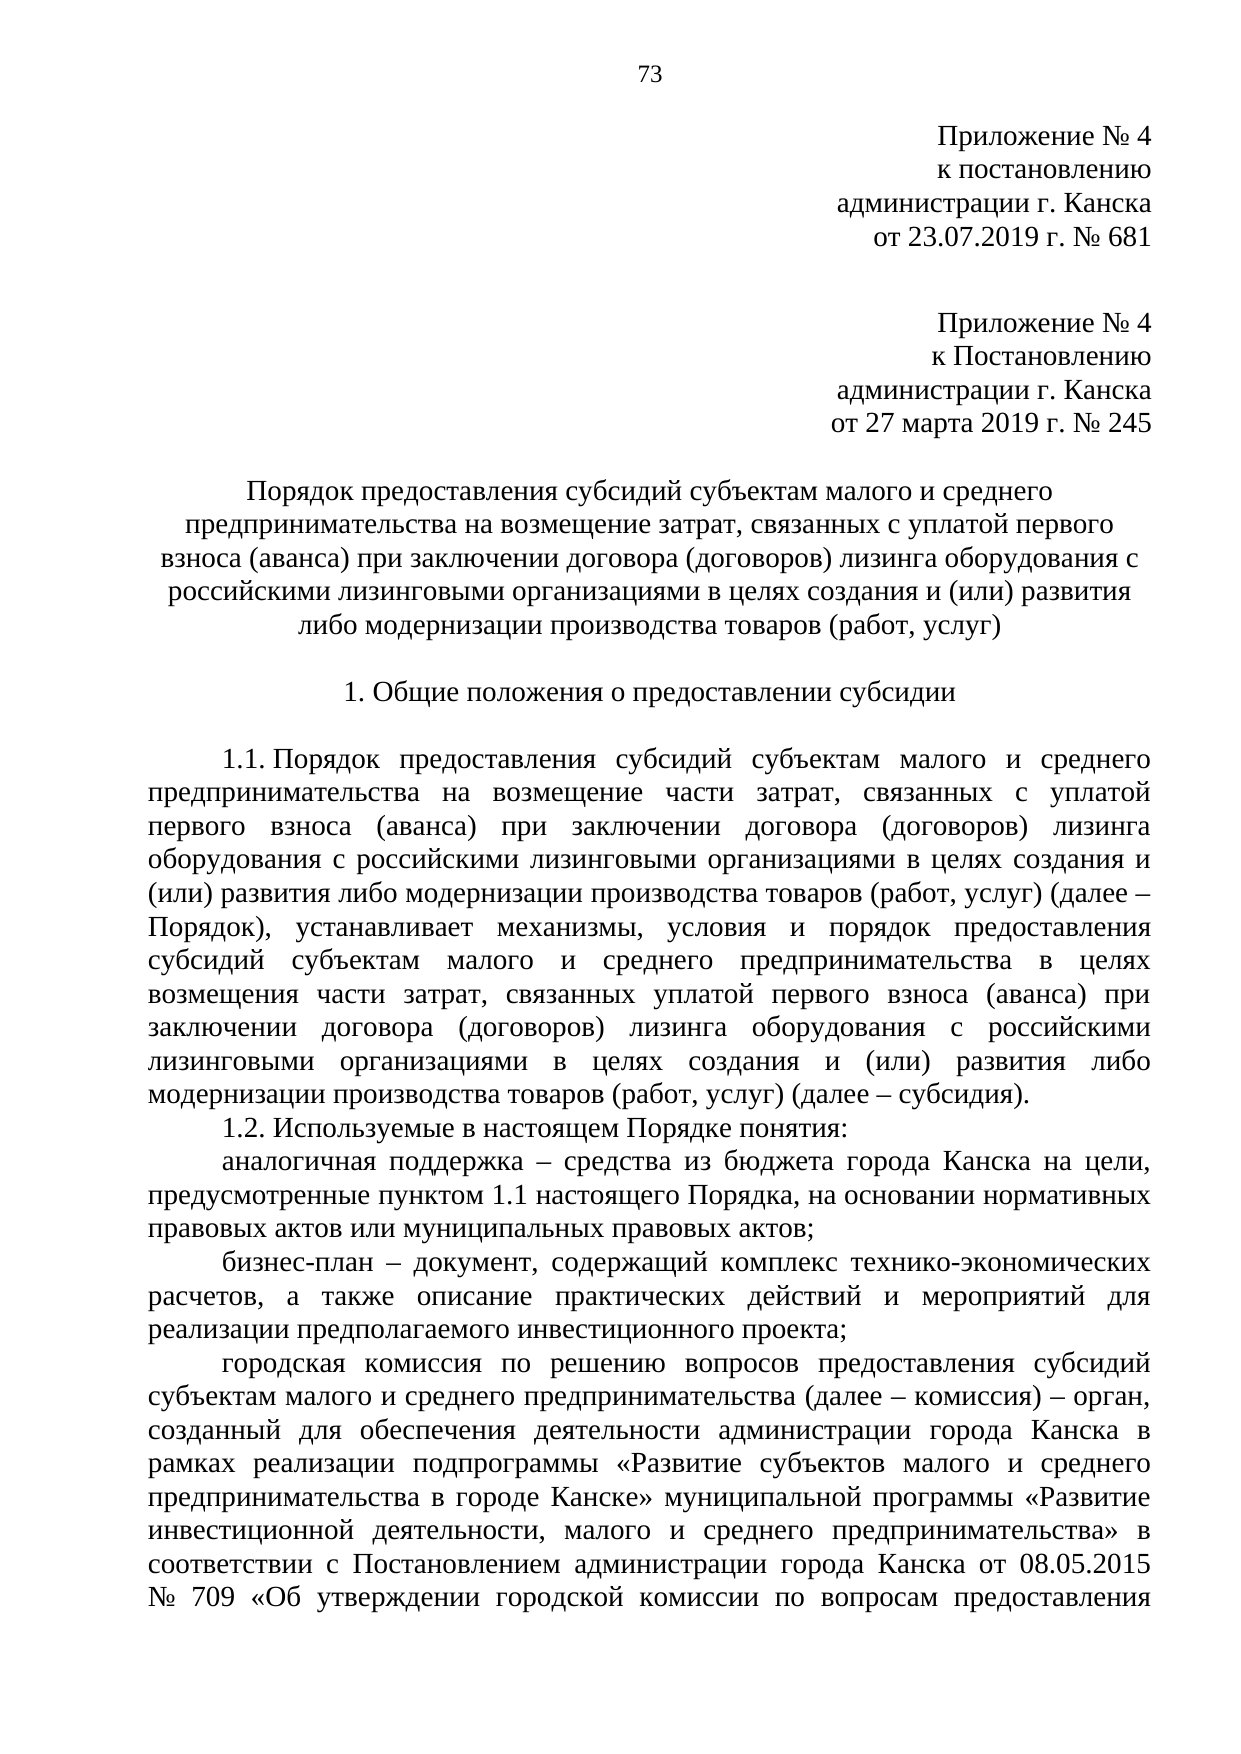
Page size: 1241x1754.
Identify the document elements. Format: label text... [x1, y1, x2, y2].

text администрации г. Канска [148, 185, 1152, 219]
list Общие положения о предоставлении субсидии [148, 674, 1152, 707]
text администрации г. Канска [148, 372, 1152, 406]
text от 27 марта 2019 г. № 245 [148, 406, 1152, 439]
text Приложение № 4 [148, 118, 1152, 152]
text к Постановлению [148, 338, 1152, 372]
list Порядок предоставления субсидий субъектам малого и среднего предпринимательства на возмещение части затрат, связанных с уплатой первого взноса (аванса) при заключении договора (договоров) лизинга оборудования с российскими лизинговыми организациями в целях создания и (или) развития либо модернизации производства товаров (работ, услуг) (далее – Порядок), устанавливает механизмы, условия и порядок предоставления субсидий субъектам малого и среднего предпринимательства в целях возмещения части затрат, связанных уплатой первого взноса (аванса) при заключении договора (договоров) лизинга оборудования с российскими лизинговыми организациями в целях создания и (или) развития либо модернизации производства товаров (работ, услуг) (далее – субсидия). [148, 741, 1152, 1110]
text аналогичная поддержка – средства из бюджета города Канска на цели, предусмотренные пунктом 1.1 настоящего Порядка, на основании нормативных правовых актов или муниципальных правовых актов; [148, 1143, 1152, 1244]
text от 23.07.2019 г. № 681 [148, 219, 1152, 252]
text Порядок предоставления субсидий субъектам малого и среднего предпринимательства на возмещение затрат, связанных с уплатой первого взноса (аванса) при заключении договора (договоров) лизинга оборудования с российскими лизинговыми организациями в целях создания и (или) развития либо модернизации производства товаров (работ, услуг) [148, 473, 1152, 640]
text бизнес-план – документ, содержащий комплекс технико-экономических расчетов, а также описание практических действий и мероприятий для реализации предполагаемого инвестиционного проекта; [148, 1244, 1152, 1345]
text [148, 1345, 1152, 1613]
text к постановлению [148, 152, 1152, 185]
list Используемые в настоящем Порядке понятия: [148, 1110, 1152, 1143]
text Приложение № 4 [148, 305, 1152, 338]
